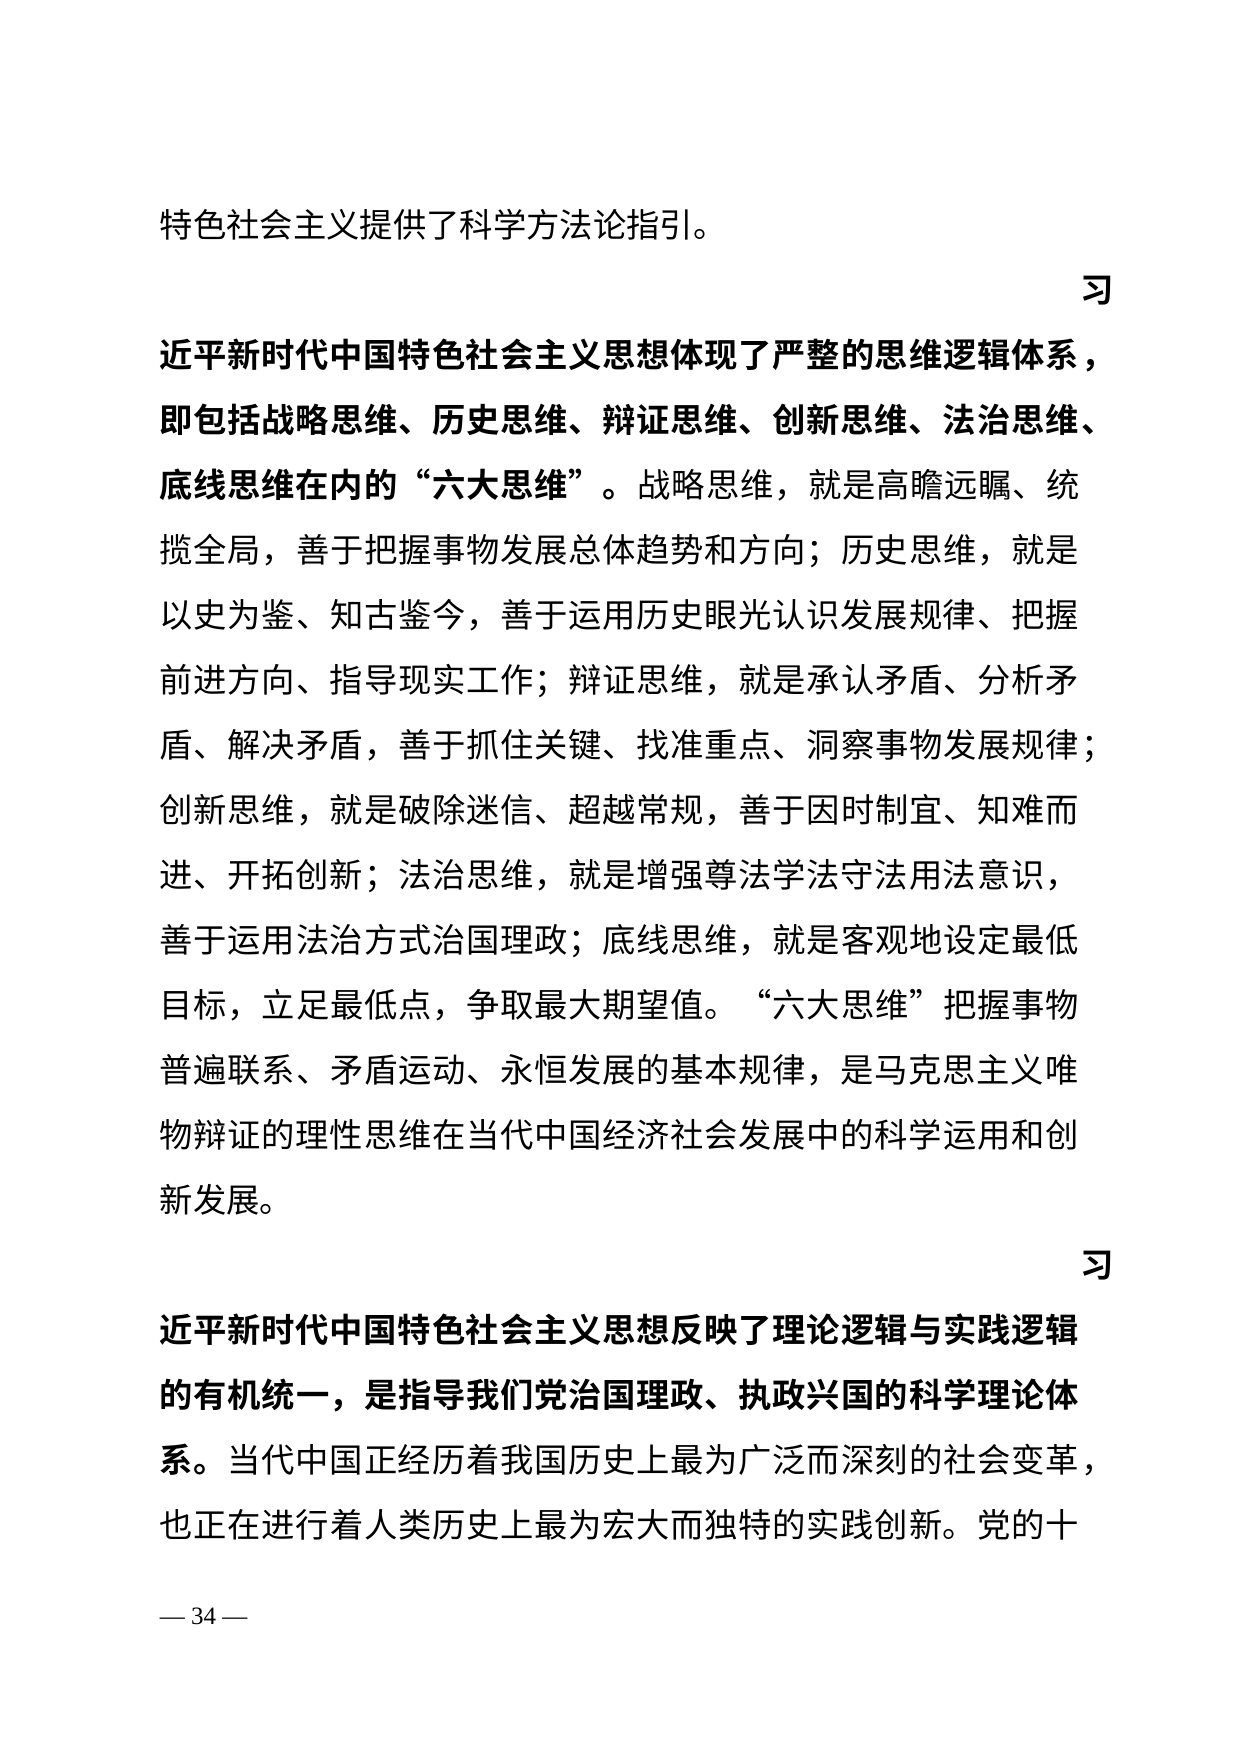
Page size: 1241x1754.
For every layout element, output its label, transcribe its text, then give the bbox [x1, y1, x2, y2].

text 习近平新时代中国特色社会主义思想体现了严整的思维逻辑体系，即包括战略思维、历史思维、辩证思维、创新思维、法治思维、底线思维在内的“六大思维”。战略思维，就是高瞻远瞩、统揽全局，善于把握事物发展总体趋势和方向；历史思维，就是以史为鉴、知古鉴今，善于运用历史眼光认识发展规律、把握前进方向、指导现实工作；辩证思维，就是承认矛盾、分析矛盾、解决矛盾，善于抓住关键、找准重点、洞察事物发展规律；创新思维，就是破除迷信、超越常规，善于因时制宜、知难而进、开拓创新；法治思维，就是增强尊法学法守法用法意识，善于运用法治方式治国理政；底线思维，就是客观地设定最低目标，立足最低点，争取最大期望值。“六大思维”把握事物普遍联系、矛盾运动、永恒发展的基本规律，是马克思主义唯物辩证的理性思维在当代中国经济社会发展中的科学运用和创新发展。 [159, 255, 1081, 1230]
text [159, 190, 1081, 255]
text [159, 1230, 1081, 1555]
